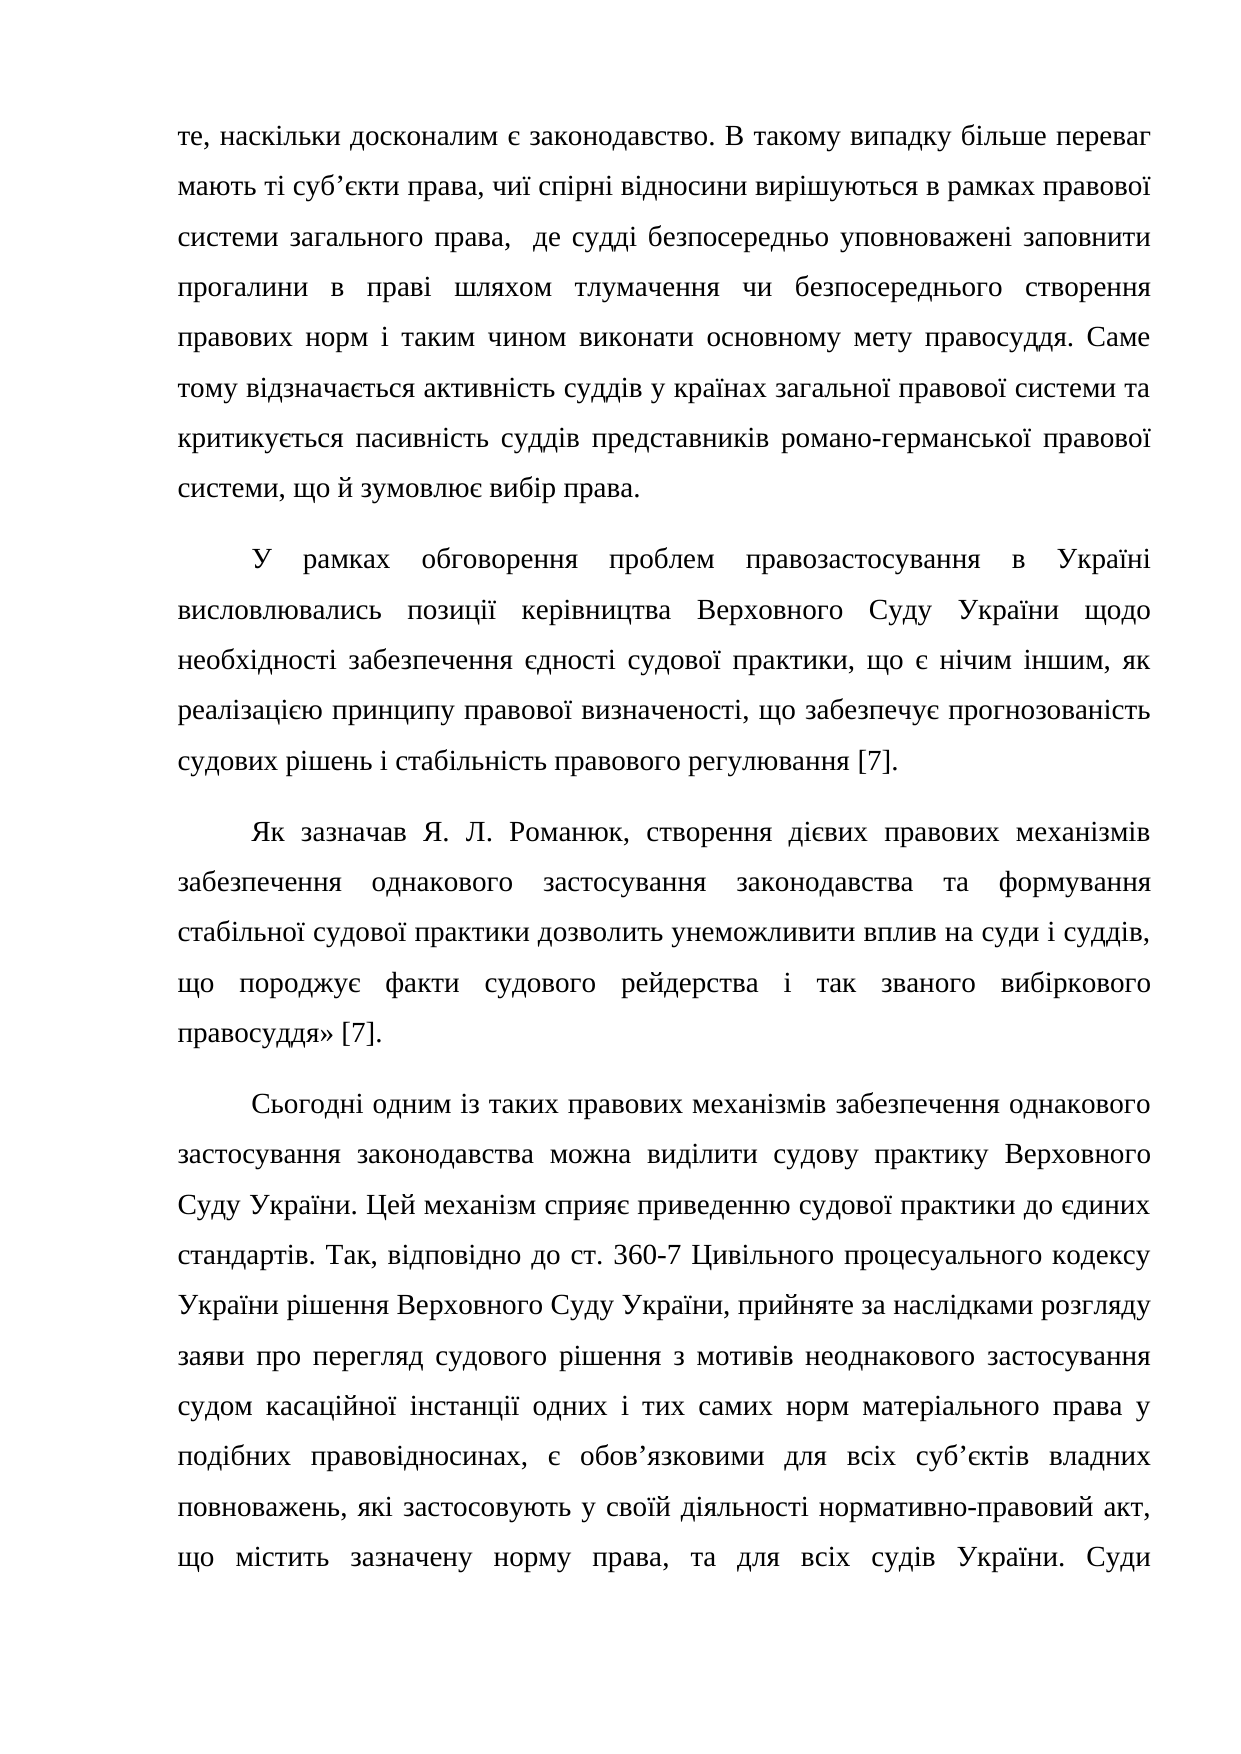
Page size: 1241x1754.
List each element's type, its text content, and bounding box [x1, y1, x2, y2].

text У рамках обговорення проблем правозастосування в Україні висловлювались позиції керівництва Верховного Суду України щодо необхідності забезпечення єдності судової практики, що є нічим іншим, як реалізацією принципу правової визначеності, що забезпечує прогнозованість судових рішень і стабільність правового регулювання [7]. [177, 541, 1152, 776]
text Як зазначав Я. Л. Романюк, створення дієвих правових механізмів забезпечення однакового застосування законодавства та формування стабільної судової практики дозволить унеможливити вплив на суди і суддів, що породжує факти судового рейдерства і так званого вибіркового правосуддя» [7]. [177, 814, 1152, 1049]
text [177, 118, 1152, 504]
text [177, 1086, 1152, 1573]
